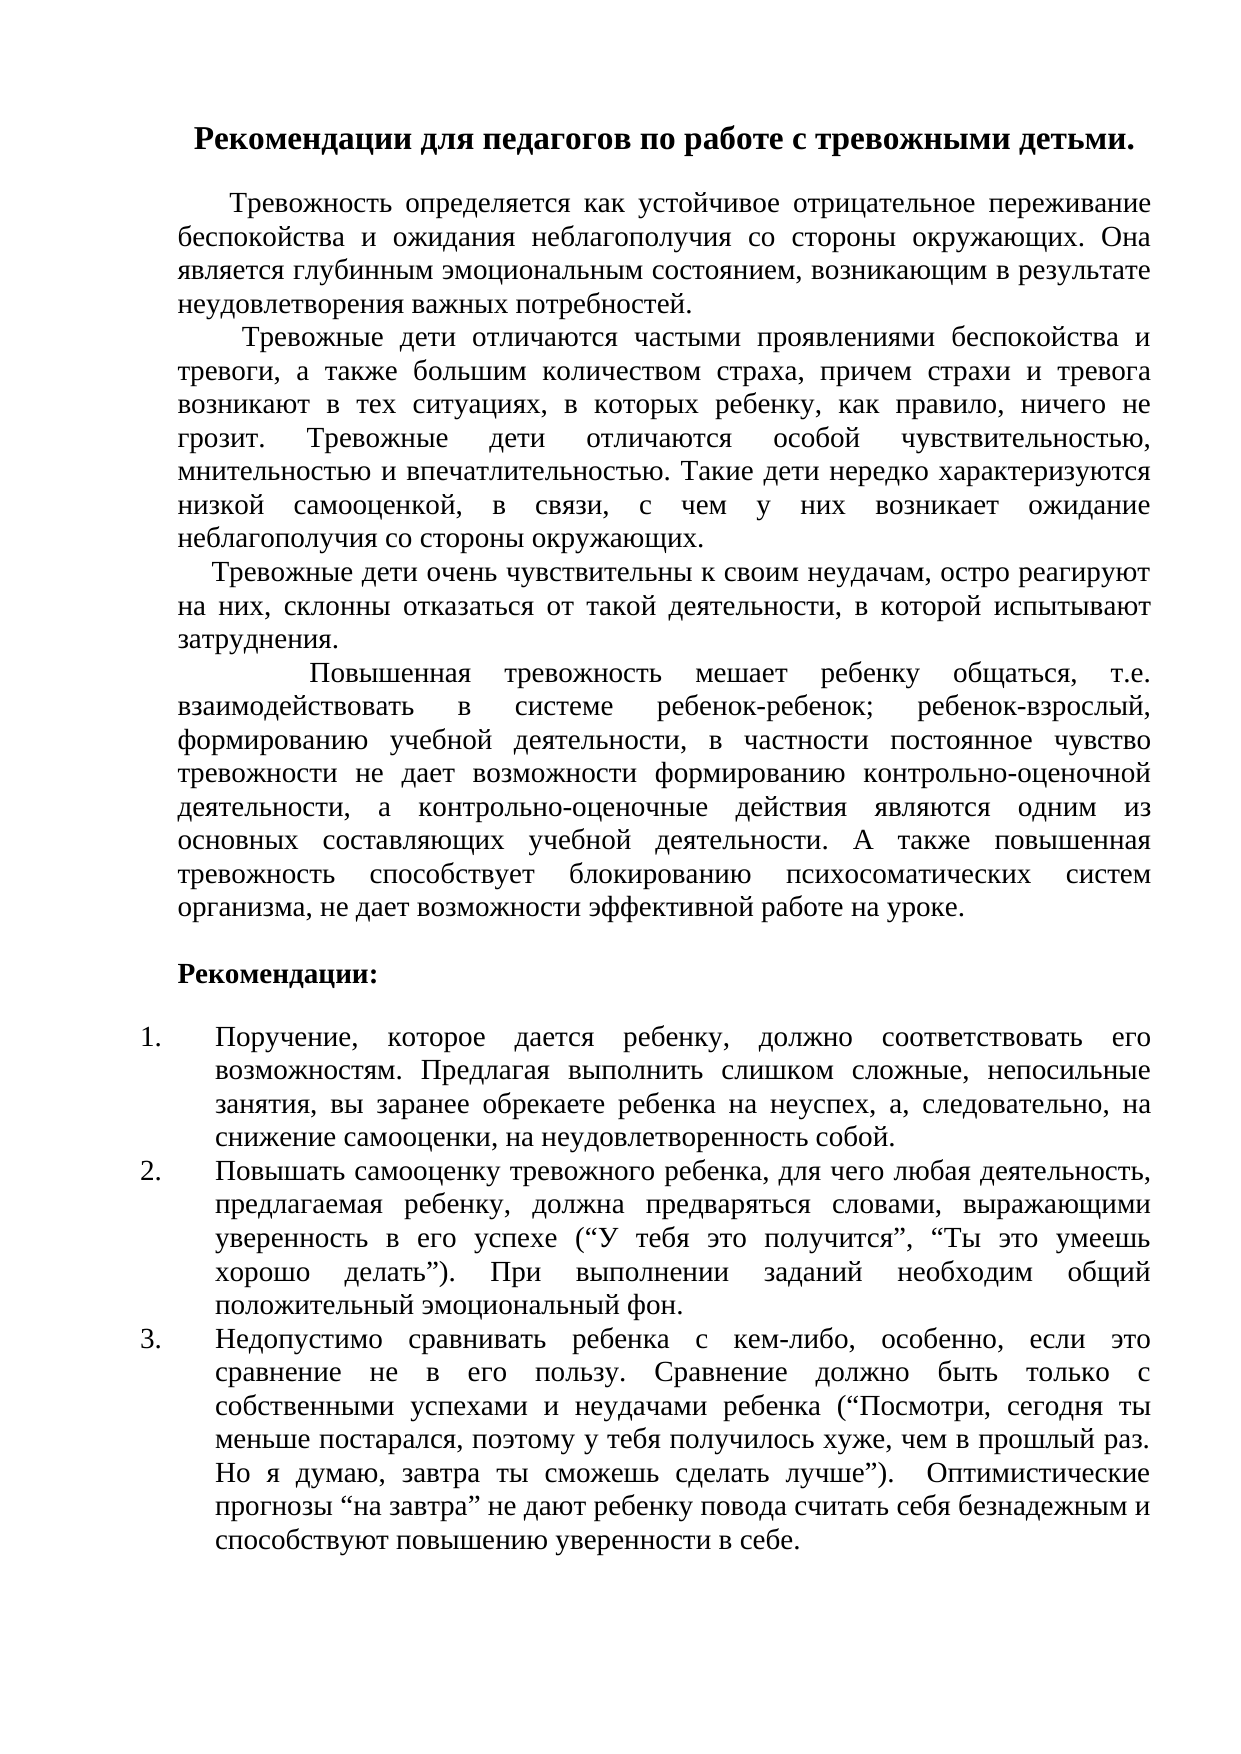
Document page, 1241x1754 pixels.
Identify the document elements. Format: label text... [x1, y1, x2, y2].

text Тревожность определяется как устойчивое отрицательное переживание беспокойства и ожидания неблагополучия со стороны окружающих. Она является глубинным эмоциональным состоянием, возникающим в результате неудовлетворения важных потребностей. [177, 185, 1152, 319]
text Рекомендации для педагогов по работе с тревожными детьми. [177, 118, 1152, 156]
text Тревожные дети отличаются частыми проявлениями беспокойства и тревоги, а также большим количеством страха, причем страхи и тревога возникают в тех ситуациях, в которых ребенку, как правило, ничего не грозит. Тревожные дети отличаются особой чувствительностью, мнительностью и впечатлительностью. Такие дети нередко характеризуются низкой самооценкой, в связи, с чем у них возникает ожидание неблагополучия со стороны окружающих. [177, 319, 1152, 554]
list Поручение, которое дается ребенку, должно соответствовать его возможностям. Предлагая выполнить слишком сложные, непосильные занятия, вы заранее обрекаете ребенка на неуспех, а, следовательно, на снижение самооценки, на неудовлетворенность собой. [140, 1019, 1152, 1153]
list Повышать самооценку тревожного ребенка, для чего любая деятельность, предлагаемая ребенку, должна предваряться словами, выражающими уверенность в его успехе (“У тебя это получится”, “Ты это умеешь хорошо делать”). При выполнении заданий необходим общий положительный эмоциональный фон. [140, 1153, 1152, 1321]
list Недопустимо сравнивать ребенка с кем-либо, особенно, если это сравнение не в его пользу. Сравнение должно быть только с собственными успехами и неудачами ребенка (“Посмотри, сегодня ты меньше постарался, поэтому у тебя получилось хуже, чем в прошлый раз. Но я думаю, завтра ты сможешь сделать лучше”). Оптимистические прогнозы “на завтра” не дают ребенку повода считать себя безнадежным и способствуют повышению уверенности в себе. [140, 1321, 1152, 1556]
text Тревожные дети очень чувствительны к своим неудачам, остро реагируют на них, склонны отказаться от такой деятельности, в которой испытывают затруднения. [177, 554, 1152, 655]
text Повышенная тревожность мешает ребенку общаться, т.е. взаимодействовать в системе ребенок-ребенок; ребенок-взрослый, формированию учебной деятельности, в частности постоянное чувство тревожности не дает возможности формированию контрольно-оценочной деятельности, а контрольно-оценочные действия являются одним из основных составляющих учебной деятельности. А также повышенная тревожность способствует блокированию психосоматических систем организма, не дает возможности эффективной работе на уроке. [177, 655, 1152, 923]
text Рекомендации: [177, 957, 1152, 990]
